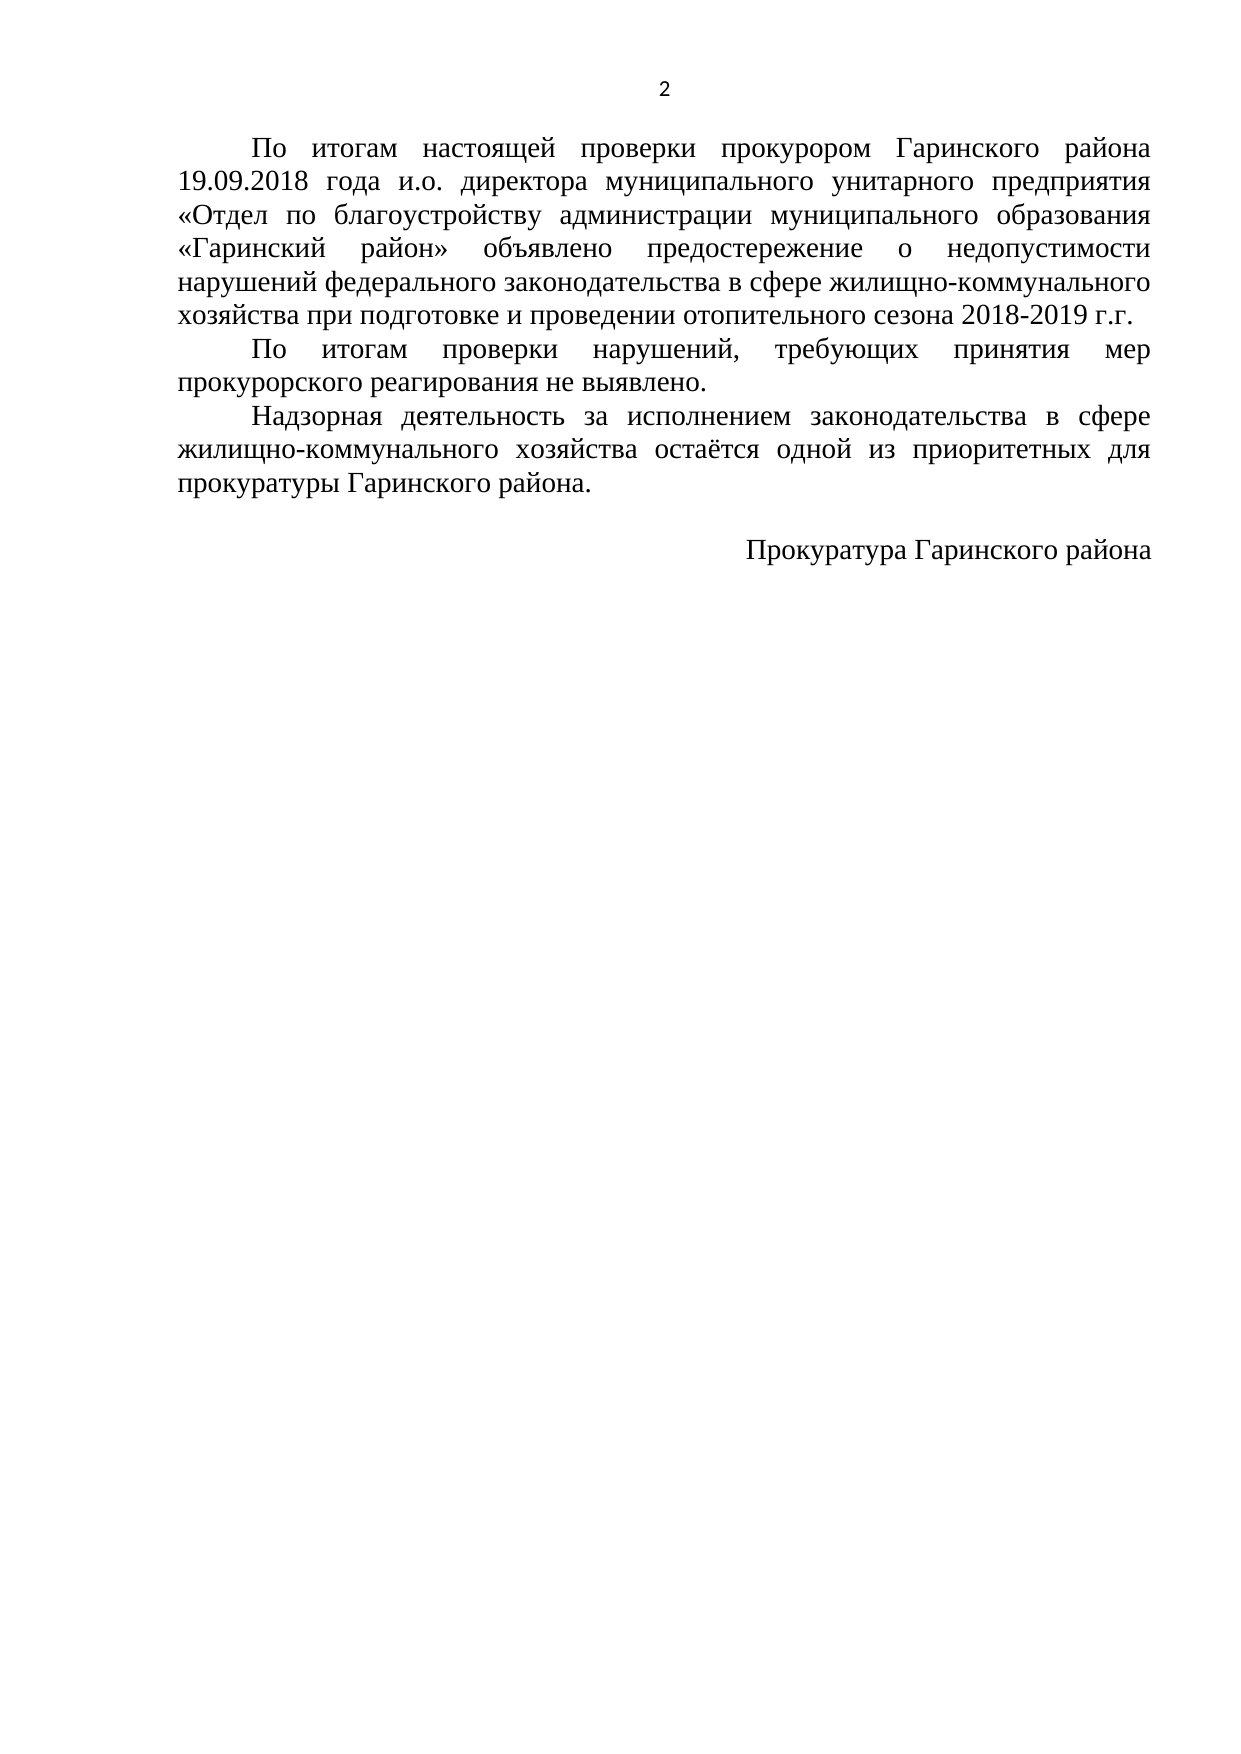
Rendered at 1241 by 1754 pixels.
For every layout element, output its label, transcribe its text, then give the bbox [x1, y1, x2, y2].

text Надзорная деятельность за исполнением законодательства в сфере жилищно-коммунального хозяйства остаётся одной из приоритетных для прокуратуры Гаринского района. [177, 398, 1152, 499]
text Прокуратура Гаринского района [177, 532, 1152, 566]
text По итогам проверки нарушений, требующих принятия мер прокурорского реагирования не выявлено. [177, 331, 1152, 398]
text По итогам настоящей проверки прокурором Гаринского района 19.09.2018 года и.о. директора муниципального унитарного предприятия «Отдел по благоустройству администрации муниципального образования «Гаринский район» объявлено предостережение о недопустимости нарушений федерального законодательства в сфере жилищно-коммунального хозяйства при подготовке и проведении отопительного сезона 2018-2019 г.г. [177, 130, 1152, 331]
